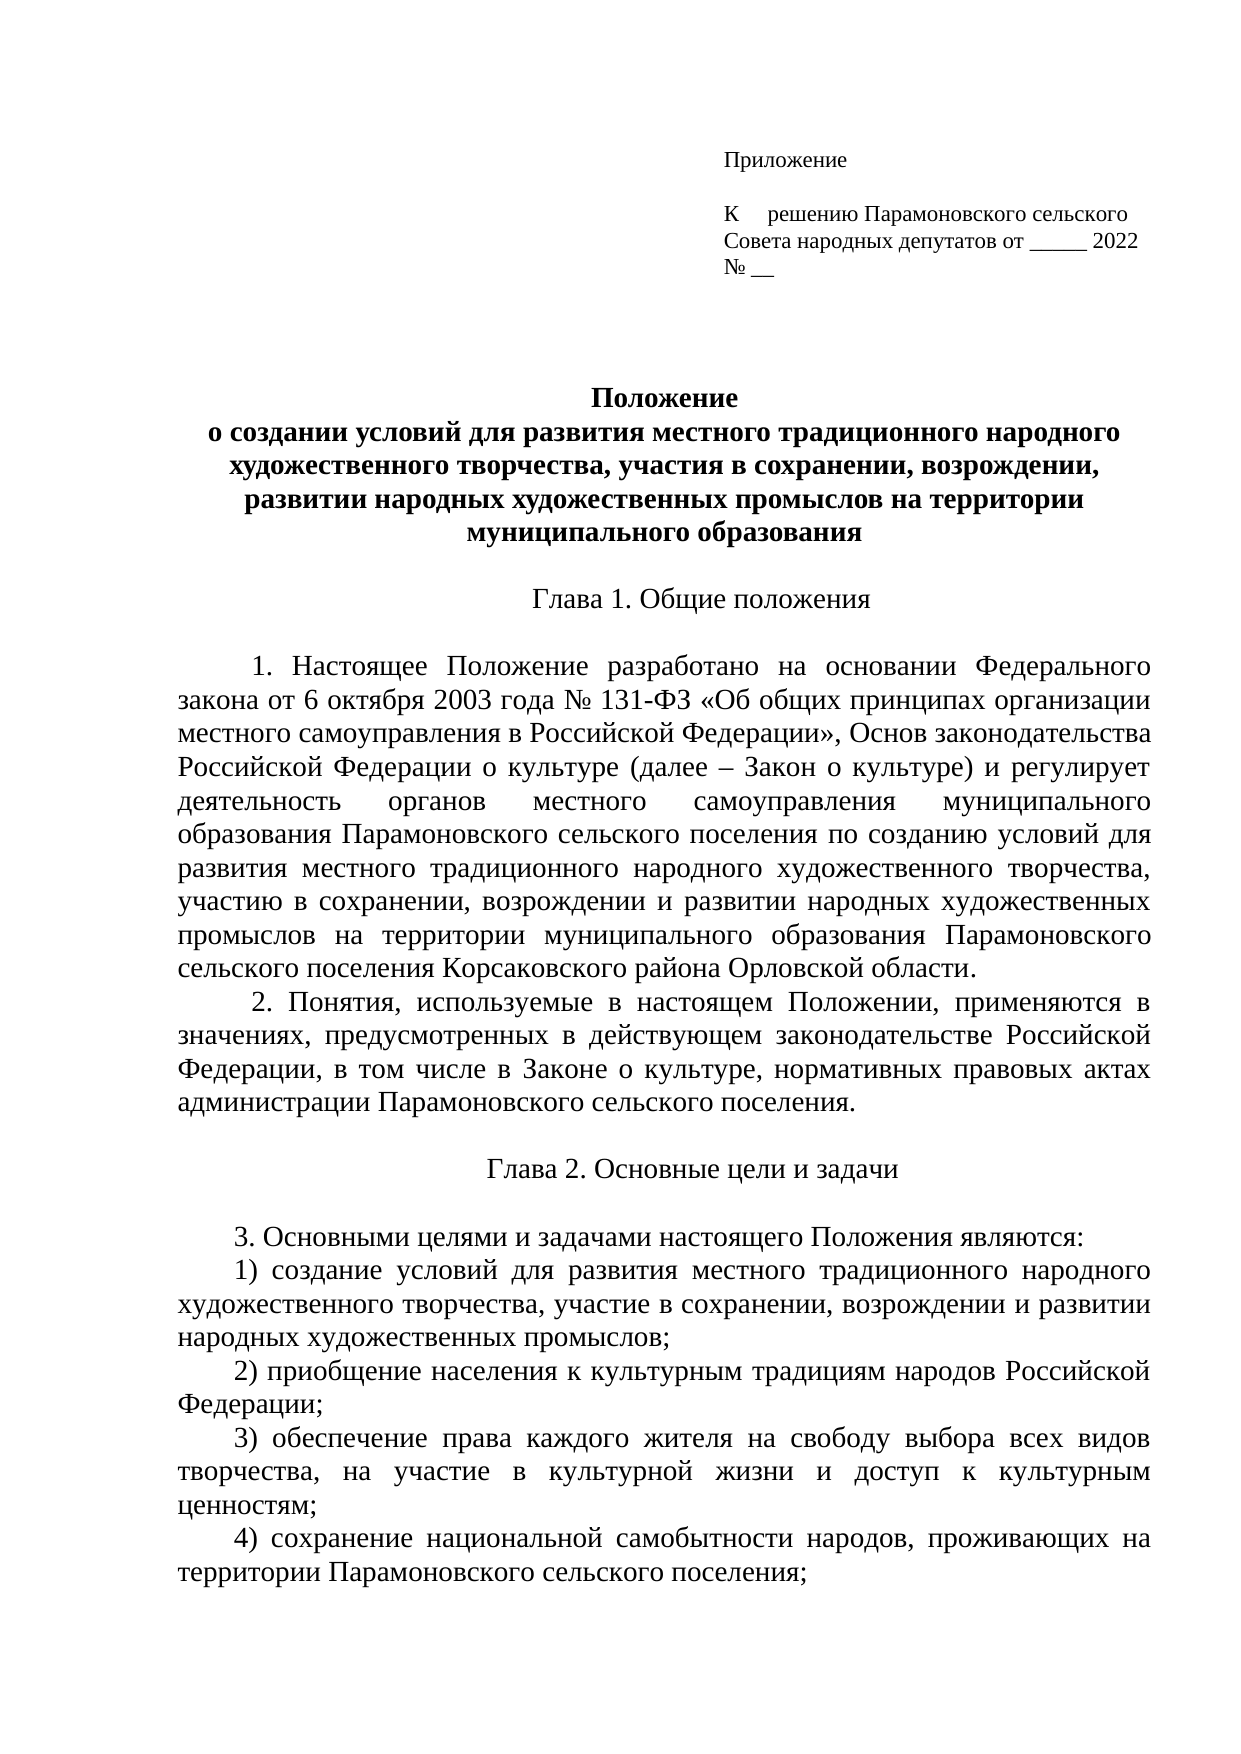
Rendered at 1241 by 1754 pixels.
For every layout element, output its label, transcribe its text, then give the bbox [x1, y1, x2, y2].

text 3. Основными целями и задачами настоящего Положения являются: [177, 1219, 1152, 1252]
text Глава 2. Основные цели и задачи [177, 1152, 1152, 1185]
text 3) обеспечение права каждого жителя на свободу выбора всех видов творчества, на участие в культурной жизни и доступ к культурным ценностям; [177, 1420, 1152, 1521]
text 1. Настоящее Положение разработано на основании Федерального закона от 6 октября 2003 года № 131-ФЗ «Об общих принципах организации местного самоуправления в Российской Федерации», Основ законодательства Российской Федерации о культуре (далее – Закон о культуре) и регулирует деятельность органов местного самоуправления муниципального образования Парамоновского сельского поселения по созданию условий для развития местного традиционного народного художественного творчества, участию в сохранении, возрождении и развитии народных художественных промыслов на территории муниципального образования Парамоновского сельского поселения Корсаковского района Орловской области. [177, 648, 1152, 984]
text 2. Понятия, используемые в настоящем Положении, применяются в значениях, предусмотренных в действующем законодательстве Российской Федерации, в том числе в Законе о культуре, нормативных правовых актах администрации Парамоновского сельского поселения. [177, 984, 1152, 1118]
table_header Приложение К решению Парамоновского сельского Совета народных депутатов от _____ 2022 № __ [712, 118, 1152, 313]
text 4) сохранение национальной самобытности народов, проживающих на территории Парамоновского сельского поселения; [177, 1521, 1152, 1588]
text о создании условий для развития местного традиционного народного художественного творчества, участия в сохранении, возрождении, развитии народных художественных промыслов на территории муниципального образования [177, 414, 1152, 548]
text 2) приобщение населения к культурным традициям народов Российской Федерации; [177, 1353, 1152, 1420]
text Положение [177, 380, 1152, 414]
text 1) создание условий для развития местного традиционного народного художественного творчества, участие в сохранении, возрождении и развитии народных художественных промыслов; [177, 1252, 1152, 1353]
text Глава 1. Общие положения [177, 581, 1152, 615]
